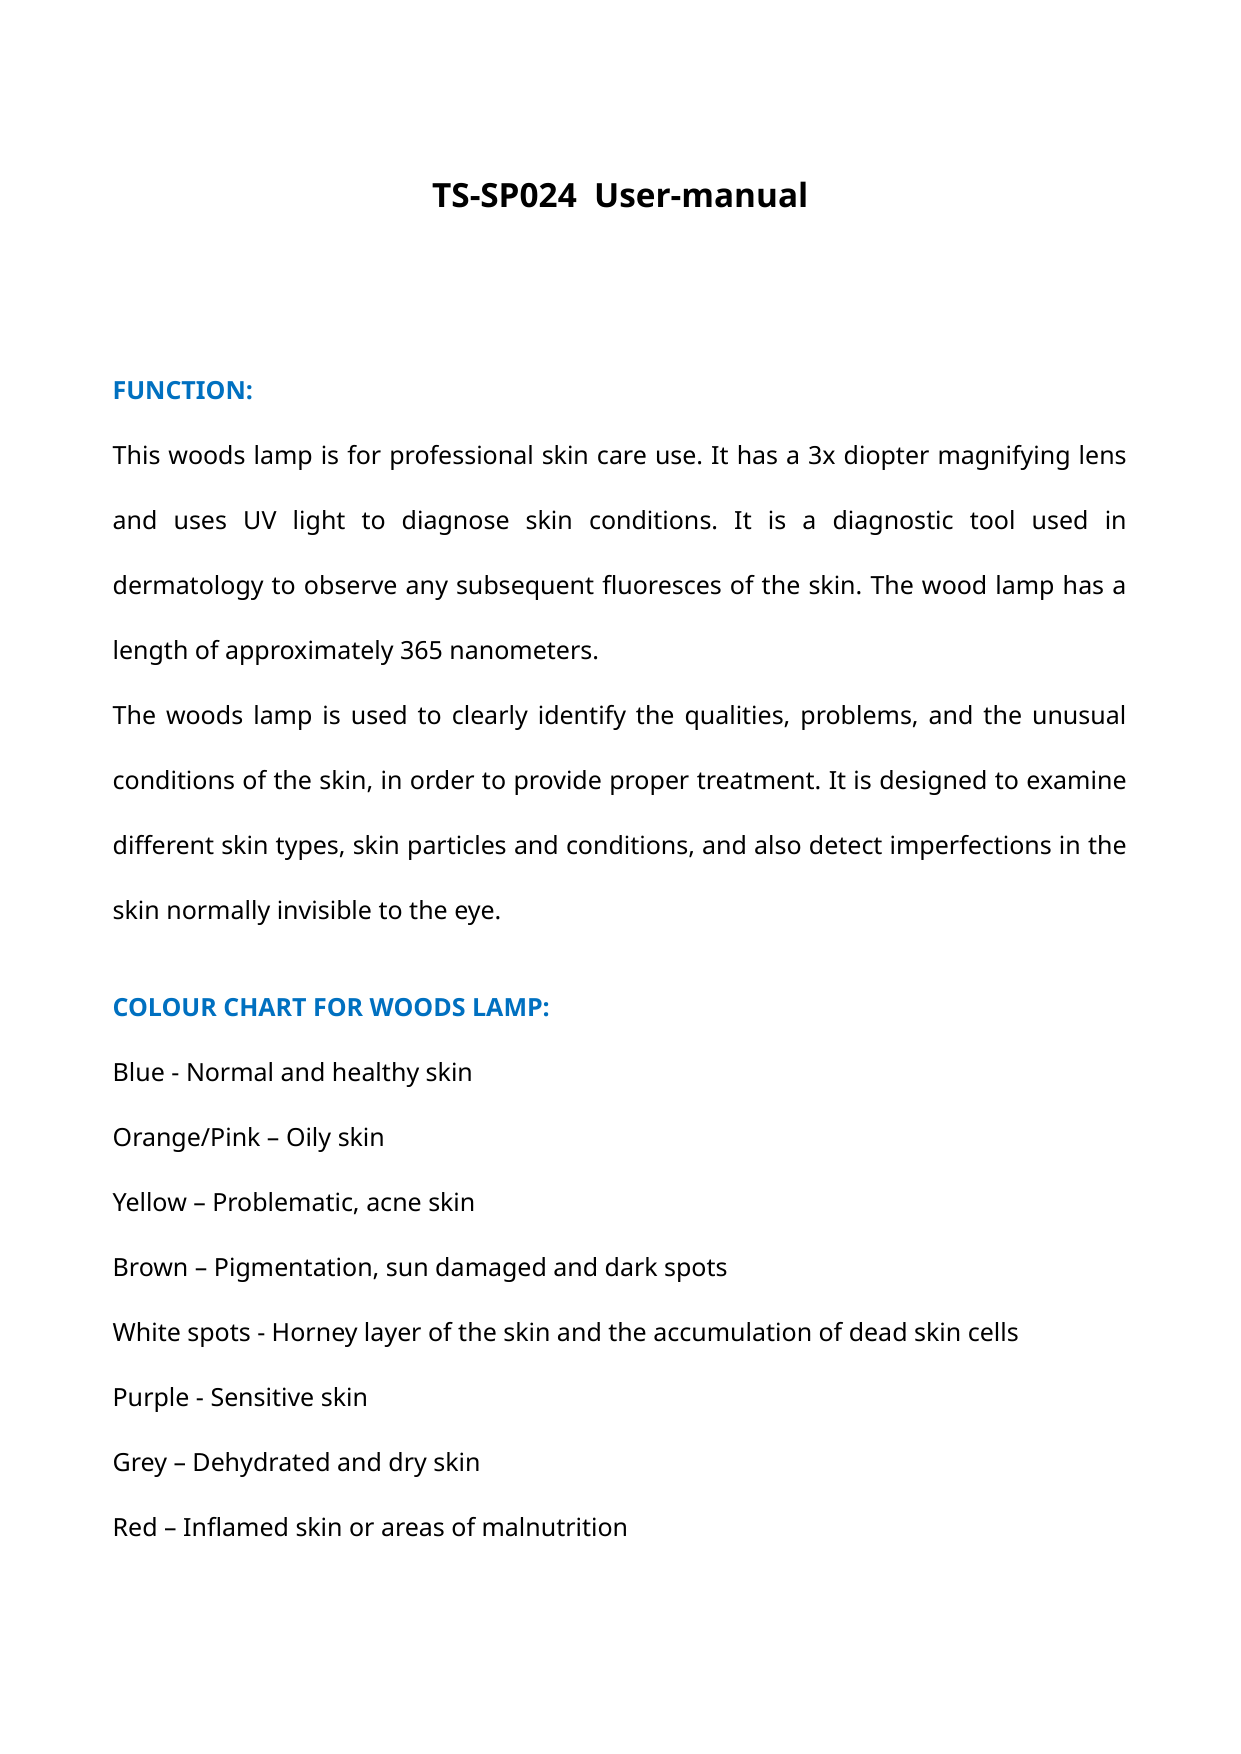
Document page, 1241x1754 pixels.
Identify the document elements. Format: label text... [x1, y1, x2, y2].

text COLOUR CHART FOR WOODS LAMP: [112, 974, 1128, 1039]
text This woods lamp is for professional skin care use. It has a 3x diopter magnifying lens and uses UV light to diagnose skin conditions. It is a diagnostic tool used in dermatology to observe any subsequent fluoresces of the skin. The wood lamp has a length of approximately 365 nanometers. [112, 422, 1128, 682]
text Red – Inflamed skin or areas of malnutrition [112, 1494, 1128, 1559]
text White spots - Horney layer of the skin and the accumulation of dead skin cells [112, 1299, 1128, 1364]
text Yellow – Problematic, acne skin [112, 1169, 1128, 1234]
text Brown – Pigmentation, sun damaged and dark spots [112, 1234, 1128, 1299]
text Purple - Sensitive skin [112, 1364, 1128, 1429]
text Blue - Normal and healthy skin [112, 1039, 1128, 1104]
text TS-SP024 User-manual [112, 162, 1128, 227]
text FUNCTION: [112, 357, 1128, 422]
text Orange/Pink – Oily skin [112, 1104, 1128, 1169]
text The woods lamp is used to clearly identify the qualities, problems, and the unusual conditions of the skin, in order to provide proper treatment. It is designed to examine different skin types, skin particles and conditions, and also detect imperfections in the skin normally invisible to the eye. [112, 682, 1128, 942]
text Grey – Dehydrated and dry skin [112, 1429, 1128, 1494]
